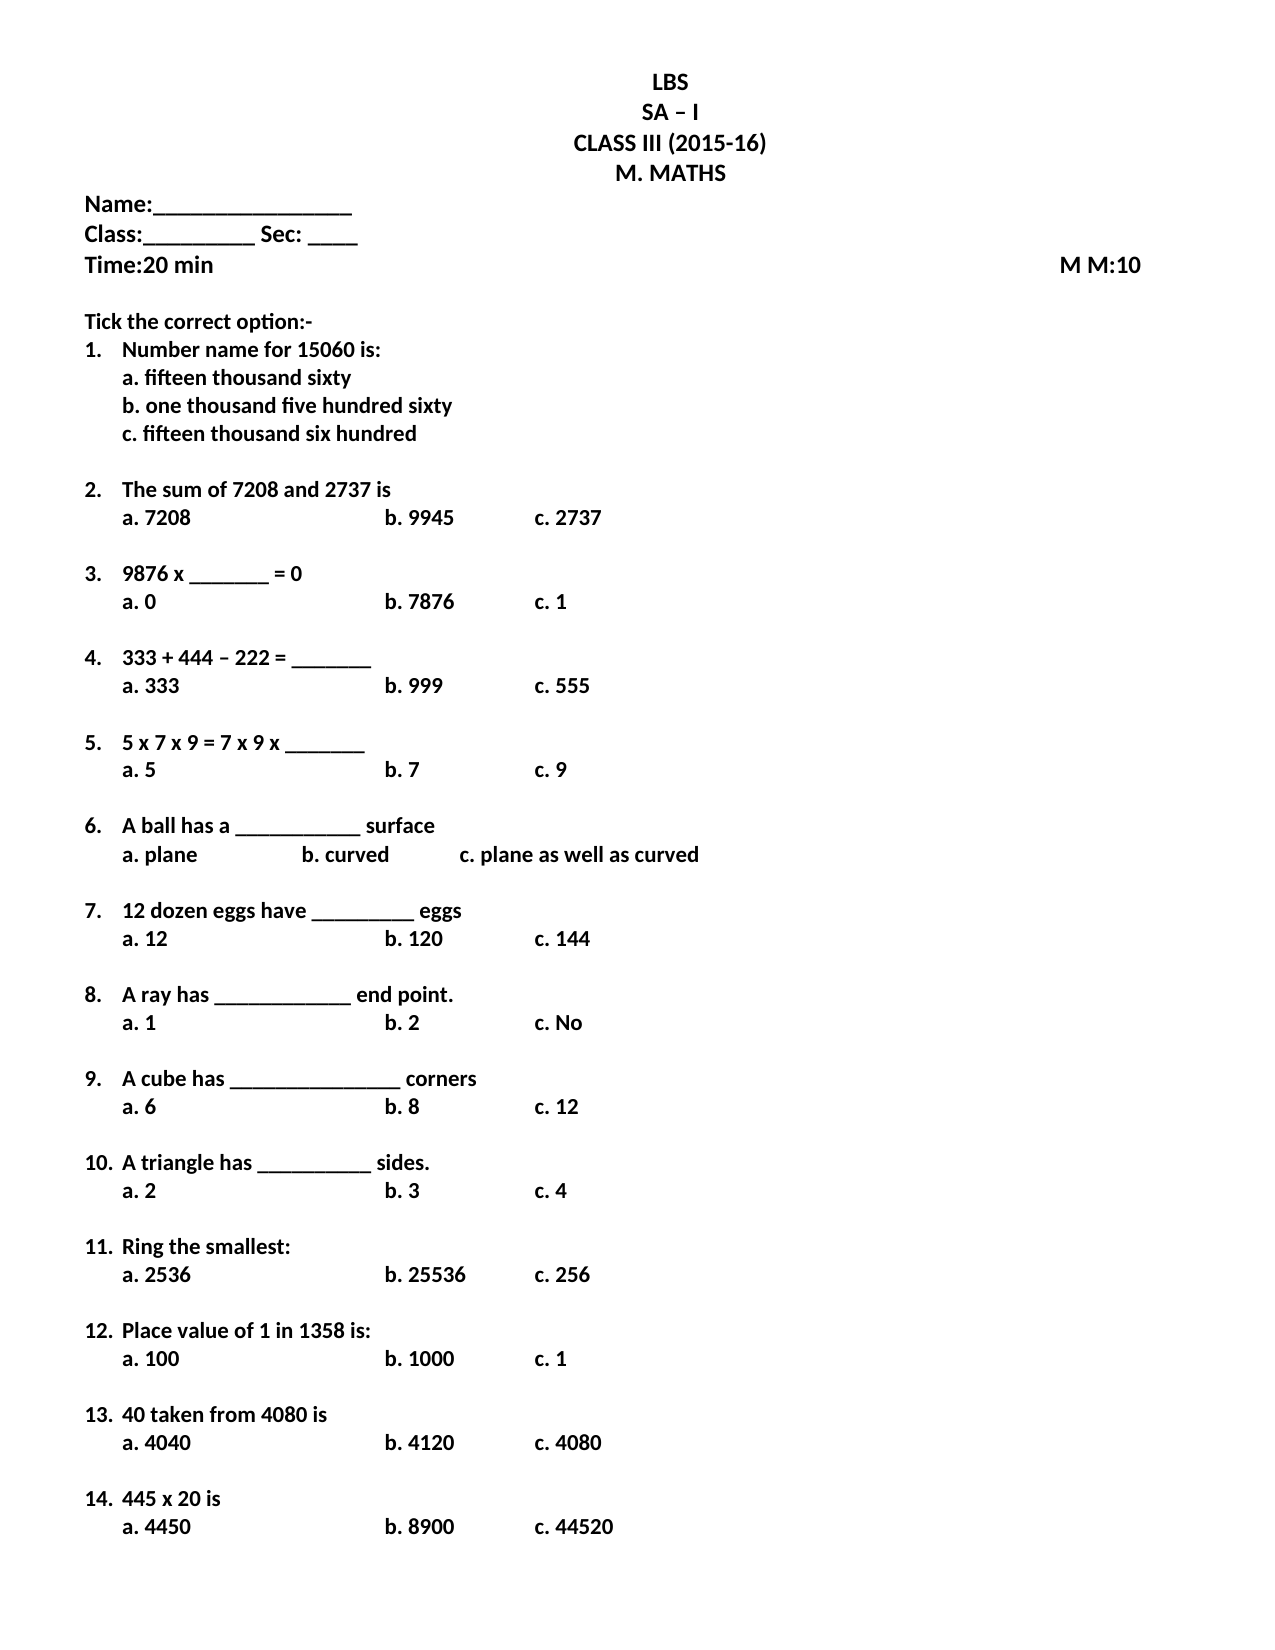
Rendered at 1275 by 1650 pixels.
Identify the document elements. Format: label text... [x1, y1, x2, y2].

list a. fifteen thousand sixty [122, 363, 1256, 391]
list a. 100 b. 1000 c. 1 [122, 1344, 1256, 1372]
text M. MATHS [84, 157, 1256, 188]
list A cube has _______________ corners [84, 1064, 1256, 1092]
list a. 0 b. 7876 c. 1 [122, 587, 1256, 616]
list Place value of 1 in 1358 is: [84, 1316, 1256, 1344]
list a. 1 b. 2 c. No [122, 1008, 1256, 1036]
list a. 7208 b. 9945 c. 2737 [122, 503, 1256, 531]
list A ray has ____________ end point. [84, 980, 1256, 1008]
text Time:20 min M M:10 [84, 249, 1256, 279]
text Tick the correct option:- [84, 307, 1256, 335]
text CLASS III (2015-16) [84, 127, 1256, 157]
list a. 333 b. 999 c. 555 [122, 672, 1256, 699]
text Name:________________ [84, 188, 1256, 218]
list a. 12 b. 120 c. 144 [122, 924, 1256, 952]
list A ball has a ___________ surface [84, 812, 1256, 840]
list 445 x 20 is [84, 1484, 1256, 1512]
text LBS [84, 66, 1256, 96]
list A triangle has __________ sides. [84, 1148, 1256, 1176]
list c. fifteen thousand six hundred [122, 419, 1256, 447]
list 5 x 7 x 9 = 7 x 9 x _______ [84, 728, 1256, 756]
list 333 + 444 – 222 = _______ [84, 643, 1256, 672]
list a. 5 b. 7 c. 9 [122, 756, 1256, 784]
text SA – I [84, 96, 1256, 127]
text Class:_________ Sec: ____ [84, 218, 1256, 249]
list a. 2536 b. 25536 c. 256 [122, 1260, 1256, 1288]
list The sum of 7208 and 2737 is [84, 475, 1256, 503]
list a. 6 b. 8 c. 12 [122, 1092, 1256, 1120]
list Number name for 15060 is: [84, 335, 1256, 363]
list b. one thousand five hundred sixty [122, 391, 1256, 419]
list Ring the smallest: [84, 1232, 1256, 1260]
list a. 4450 b. 8900 c. 44520 [122, 1512, 1256, 1540]
list 40 taken from 4080 is [84, 1400, 1256, 1428]
list a. plane b. curved c. plane as well as curved [122, 840, 1256, 868]
list 9876 x _______ = 0 [84, 559, 1256, 587]
list 12 dozen eggs have _________ eggs [84, 896, 1256, 924]
list a. 4040 b. 4120 c. 4080 [122, 1428, 1256, 1456]
list a. 2 b. 3 c. 4 [122, 1176, 1256, 1204]
